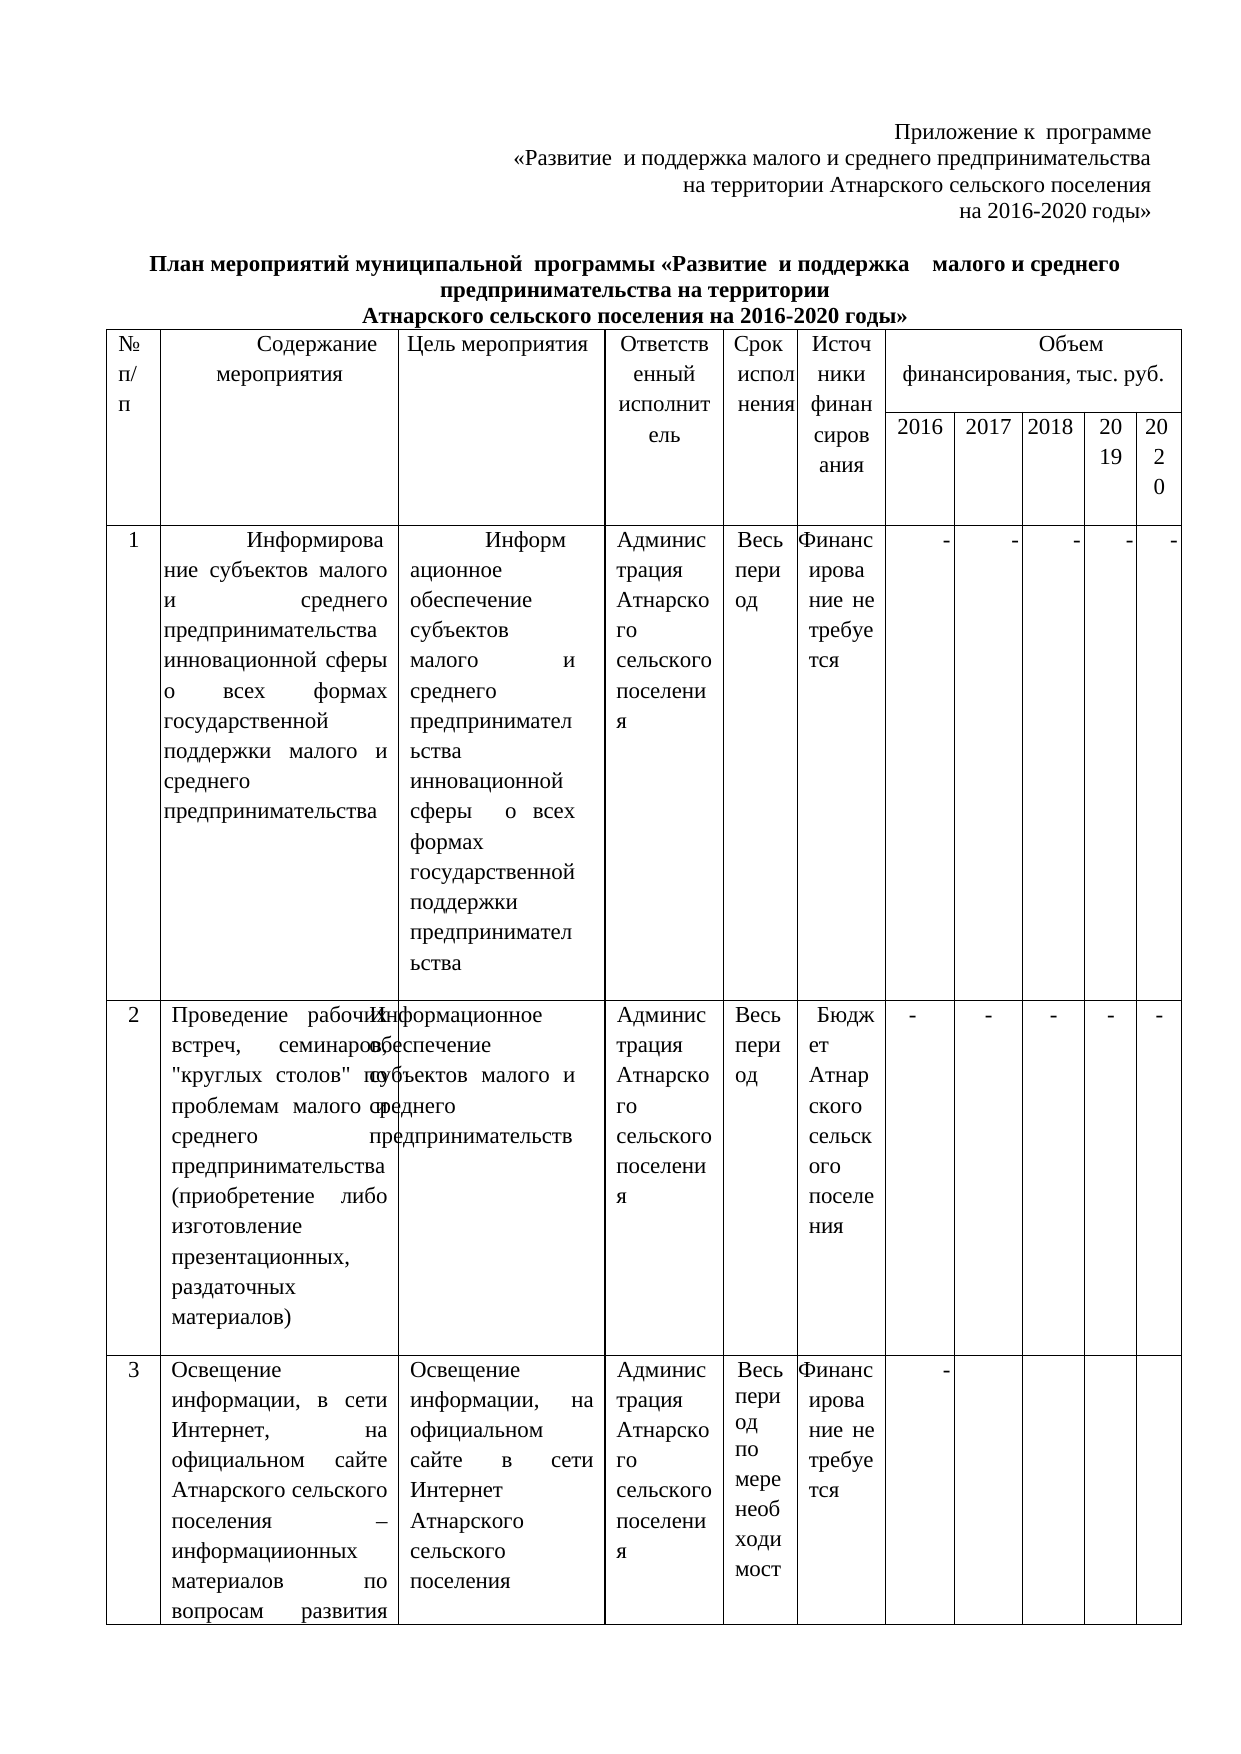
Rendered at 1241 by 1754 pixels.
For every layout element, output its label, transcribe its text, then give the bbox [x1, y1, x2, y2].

table_cell 1 [107, 526, 160, 1000]
table_cell Администрация Атнарского сельского поселения [606, 1001, 723, 1354]
table_cell - [1137, 1001, 1181, 1354]
table_cell 2017 [955, 413, 1022, 524]
table_cell Бюджет Атнарского сельского поселения [798, 1001, 885, 1354]
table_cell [399, 1356, 604, 1624]
text Приложение к программе [118, 118, 1152, 144]
table_header Содержание мероприятия [161, 330, 398, 524]
table_cell - [886, 526, 954, 1000]
table_cell 3 [107, 1356, 160, 1624]
text «Развитие и поддержка малого и среднего предпринимательства [118, 144, 1152, 171]
table_cell Информирование субъектов малого и среднего предпринимательства инновационной сферы о всех формах государственной поддержки малого и среднего предпринимательства [161, 526, 398, 1000]
table_cell Администрация Атнарского сельского поселения [606, 526, 723, 1000]
table_cell Информационное обеспечение субъектов малого и среднего предпринимательства [399, 1001, 604, 1354]
table_cell 2016 [886, 413, 954, 524]
text План мероприятий муниципальной программы «Развитие и поддержка малого и среднего предпринимательства на территории [118, 250, 1152, 303]
table_cell - [1085, 1001, 1136, 1354]
table_header Источники финансирования [798, 330, 885, 524]
table_cell [955, 1356, 1022, 1624]
table_header Объем финансирования, тыс. руб. [886, 330, 1181, 412]
table_header Срок исполнения [724, 330, 797, 524]
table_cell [724, 1356, 797, 1624]
table_cell 2018 [1023, 413, 1084, 524]
table_cell - [1023, 526, 1084, 1000]
table_cell 2 [107, 1001, 160, 1354]
table_cell 2020 [1137, 413, 1181, 524]
table_cell Весь период [724, 1001, 797, 1354]
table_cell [606, 1356, 723, 1624]
text на 2016-2020 годы» [118, 197, 1152, 223]
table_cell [161, 1356, 398, 1624]
table_cell - [1085, 526, 1136, 1000]
table_cell - [1137, 526, 1181, 1000]
table_cell Информационное обеспечение субъектов малого и среднего предпринимательства инновационной сферы о всех формах государственной поддержки предпринимательства [399, 526, 604, 1000]
table_header Цель мероприятия [399, 330, 604, 524]
table_cell Финансирование не требуется [798, 526, 885, 1000]
table_cell 2019 [1085, 413, 1136, 524]
table_cell Проведение рабочих встреч, семинаров, "круглых столов" по проблемам малого и среднего предпринимательства (приобретение либо изготовление презентационных, раздаточных материалов) [161, 1001, 398, 1354]
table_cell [798, 1356, 885, 1624]
table_cell [1085, 1356, 1136, 1624]
table_header Ответственный исполнитель [606, 330, 723, 524]
table_cell [1137, 1356, 1181, 1624]
table_cell - [886, 1001, 954, 1354]
table_cell Весь период [724, 526, 797, 1000]
table_header № п/п [107, 330, 160, 524]
table_cell - [955, 526, 1022, 1000]
text на территории Атнарского сельского поселения [118, 171, 1152, 197]
table_cell - [1023, 1001, 1084, 1354]
table_cell - [886, 1356, 954, 1624]
text Атнарского сельского поселения на 2016-2020 годы» [118, 303, 1152, 329]
table_cell - [955, 1001, 1022, 1354]
table_cell [1023, 1356, 1084, 1624]
